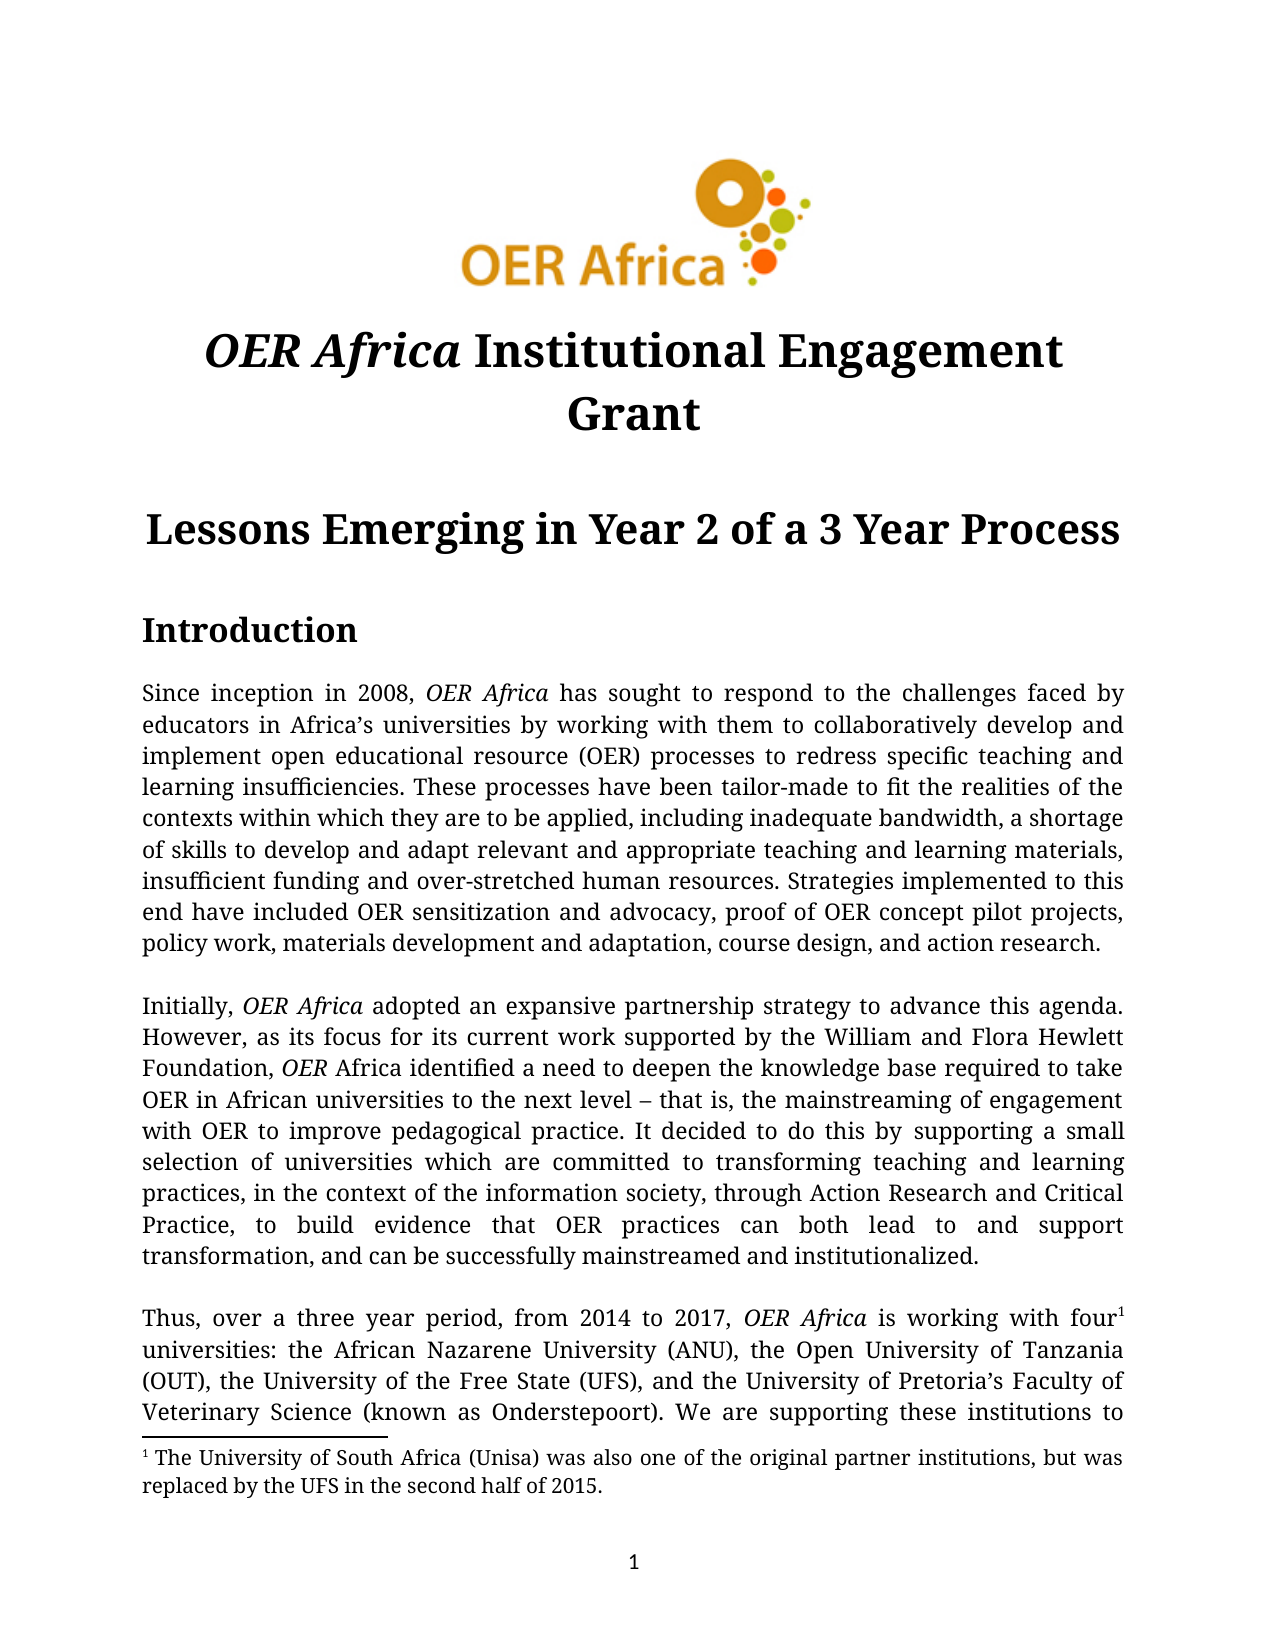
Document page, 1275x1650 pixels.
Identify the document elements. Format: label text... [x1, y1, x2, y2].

text Since inception in 2008, OER Africa has sought to respond to the challenges faced by educators in Africa’s universities by working with them to collaboratively develop and implement open educational resource (OER) processes to redress specific teaching and learning insufficiencies. These processes have been tailor-made to fit the realities of the contexts within which they are to be applied, including inadequate bandwidth, a shortage of skills to develop and adapt relevant and appropriate teaching and learning materials, insufficient funding and over-stretched human resources. Strategies implemented to this end have included OER sensitization and advocacy, proof of OER concept pilot projects, policy work, materials development and adaptation, course design, and action research. [142, 677, 1125, 959]
subtitle Introduction [142, 607, 1125, 652]
text Initially, OER Africa adopted an expansive partnership strategy to advance this agenda. However, as its focus for its current work supported by the William and Flora Hewlett Foundation, OER Africa identified a need to deepen the knowledge base required to take OER in African universities to the next level – that is, the mainstreaming of engagement with OER to improve pedagogical practice. It decided to do this by supporting a small selection of universities which are committed to transforming teaching and learning practices, in the context of the information society, through Action Research and Critical Practice, to build evidence that OER practices can both lead to and support transformation, and can be successfully mainstreamed and institutionalized. [142, 990, 1125, 1271]
picture [453, 150, 814, 291]
subtitle OER Africa Institutional Engagement Grant [142, 319, 1125, 443]
subtitle Lessons Emerging in Year 2 of a 3 Year Process [142, 500, 1125, 557]
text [142, 1302, 1125, 1427]
